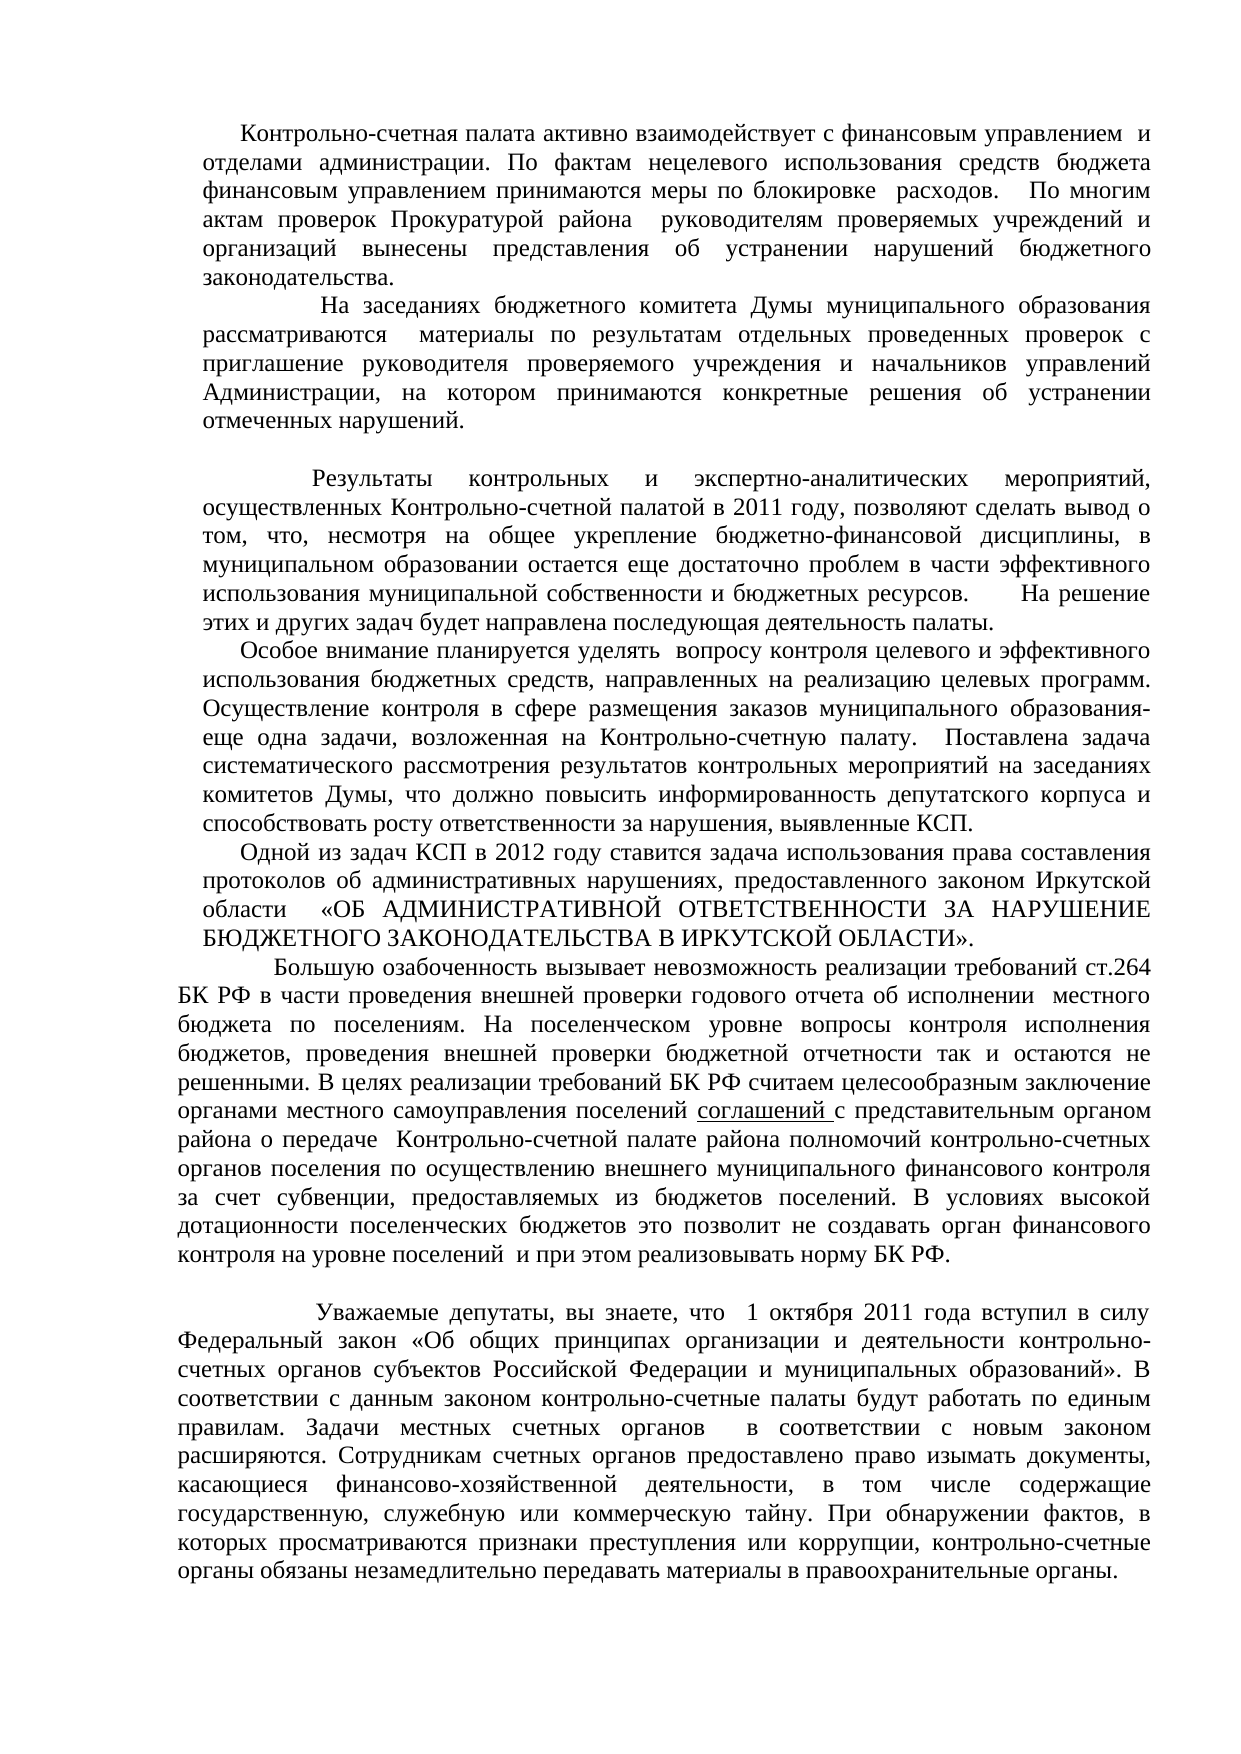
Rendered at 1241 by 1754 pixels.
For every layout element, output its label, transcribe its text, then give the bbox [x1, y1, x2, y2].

text Уважаемые депутаты, вы знаете, что 1 октября 2011 года вступил в силу Федеральный закон «Об общих принципах организации и деятельности контрольно-счетных органов субъектов Российской Федерации и муниципальных образований». В соответствии с данным законом контрольно-счетные палаты будут работать по единым правилам. Задачи местных счетных органов в соответствии с новым законом расширяются. Сотрудникам счетных органов предоставлено право изымать документы, касающиеся финансово-хозяйственной деятельности, в том числе содержащие государственную, служебную или коммерческую тайну. При обнаружении фактов, в которых просматриваются признаки преступления или коррупции, контрольно-счетные органы обязаны незамедлительно передавать материалы в правоохранительные органы. [177, 1297, 1152, 1584]
text Результаты контрольных и экспертно-аналитических мероприятий, осуществленных Контрольно-счетной палатой в 2011 году, позволяют сделать вывод о том, что, несмотря на общее укрепление бюджетно-финансовой дисциплины, в муниципальном образовании остается еще достаточно проблем в части эффективного использования муниципальной собственности и бюджетных ресурсов. На решение этих и других задач будет направлена последующая деятельность палаты. [202, 463, 1152, 636]
text Одной из задач КСП в 2012 году ставится задача использования права составления протоколов об административных нарушениях, предоставленного законом Иркутской области «ОБ АДМИНИСТРАТИВНОЙ ОТВЕТСТВЕННОСТИ ЗА НАРУШЕНИЕ БЮДЖЕТНОГО ЗАКОНОДАТЕЛЬСТВА В ИРКУТСКОЙ ОБЛАСТИ». [202, 837, 1152, 952]
text На заседаниях бюджетного комитета Думы муниципального образования рассматриваются материалы по результатам отдельных проведенных проверок с приглашение руководителя проверяемого учреждения и начальников управлений Администрации, на котором принимаются конкретные решения об устранении отмеченных нарушений. [202, 291, 1152, 434]
text Контрольно-счетная палата активно взаимодействует с финансовым управлением и отделами администрации. По фактам нецелевого использования средств бюджета финансовым управлением принимаются меры по блокировке расходов. По многим актам проверок Прокуратурой района руководителям проверяемых учреждений и организаций вынесены представления об устранении нарушений бюджетного законодательства. [202, 118, 1152, 291]
text Большую озабоченность вызывает невозможность реализации требований ст.264 БК РФ в части проведения внешней проверки годового отчета об исполнении местного бюджета по поселениям. На поселенческом уровне вопросы контроля исполнения бюджетов, проведения внешней проверки бюджетной отчетности так и остаются не решенными. В целях реализации требований БК РФ считаем целесообразным заключение органами местного самоуправления поселений соглашений с представительным органом района о передаче Контрольно-счетной палате района полномочий контрольно-счетных органов поселения по осуществлению внешнего муниципального финансового контроля за счет субвенции, предоставляемых из бюджетов поселений. В условиях высокой дотационности поселенческих бюджетов это позволит не создавать орган финансового контроля на уровне поселений и при этом реализовывать норму БК РФ. [177, 952, 1152, 1268]
text Особое внимание планируется уделять вопросу контроля целевого и эффективного использования бюджетных средств, направленных на реализацию целевых программ. Осуществление контроля в сфере размещения заказов муниципального образования- еще одна задачи, возложенная на Контрольно-счетную палату. Поставлена задача систематического рассмотрения результатов контрольных мероприятий на заседаниях комитетов Думы, что должно повысить информированность депутатского корпуса и способствовать росту ответственности за нарушения, выявленные КСП. [202, 636, 1152, 837]
